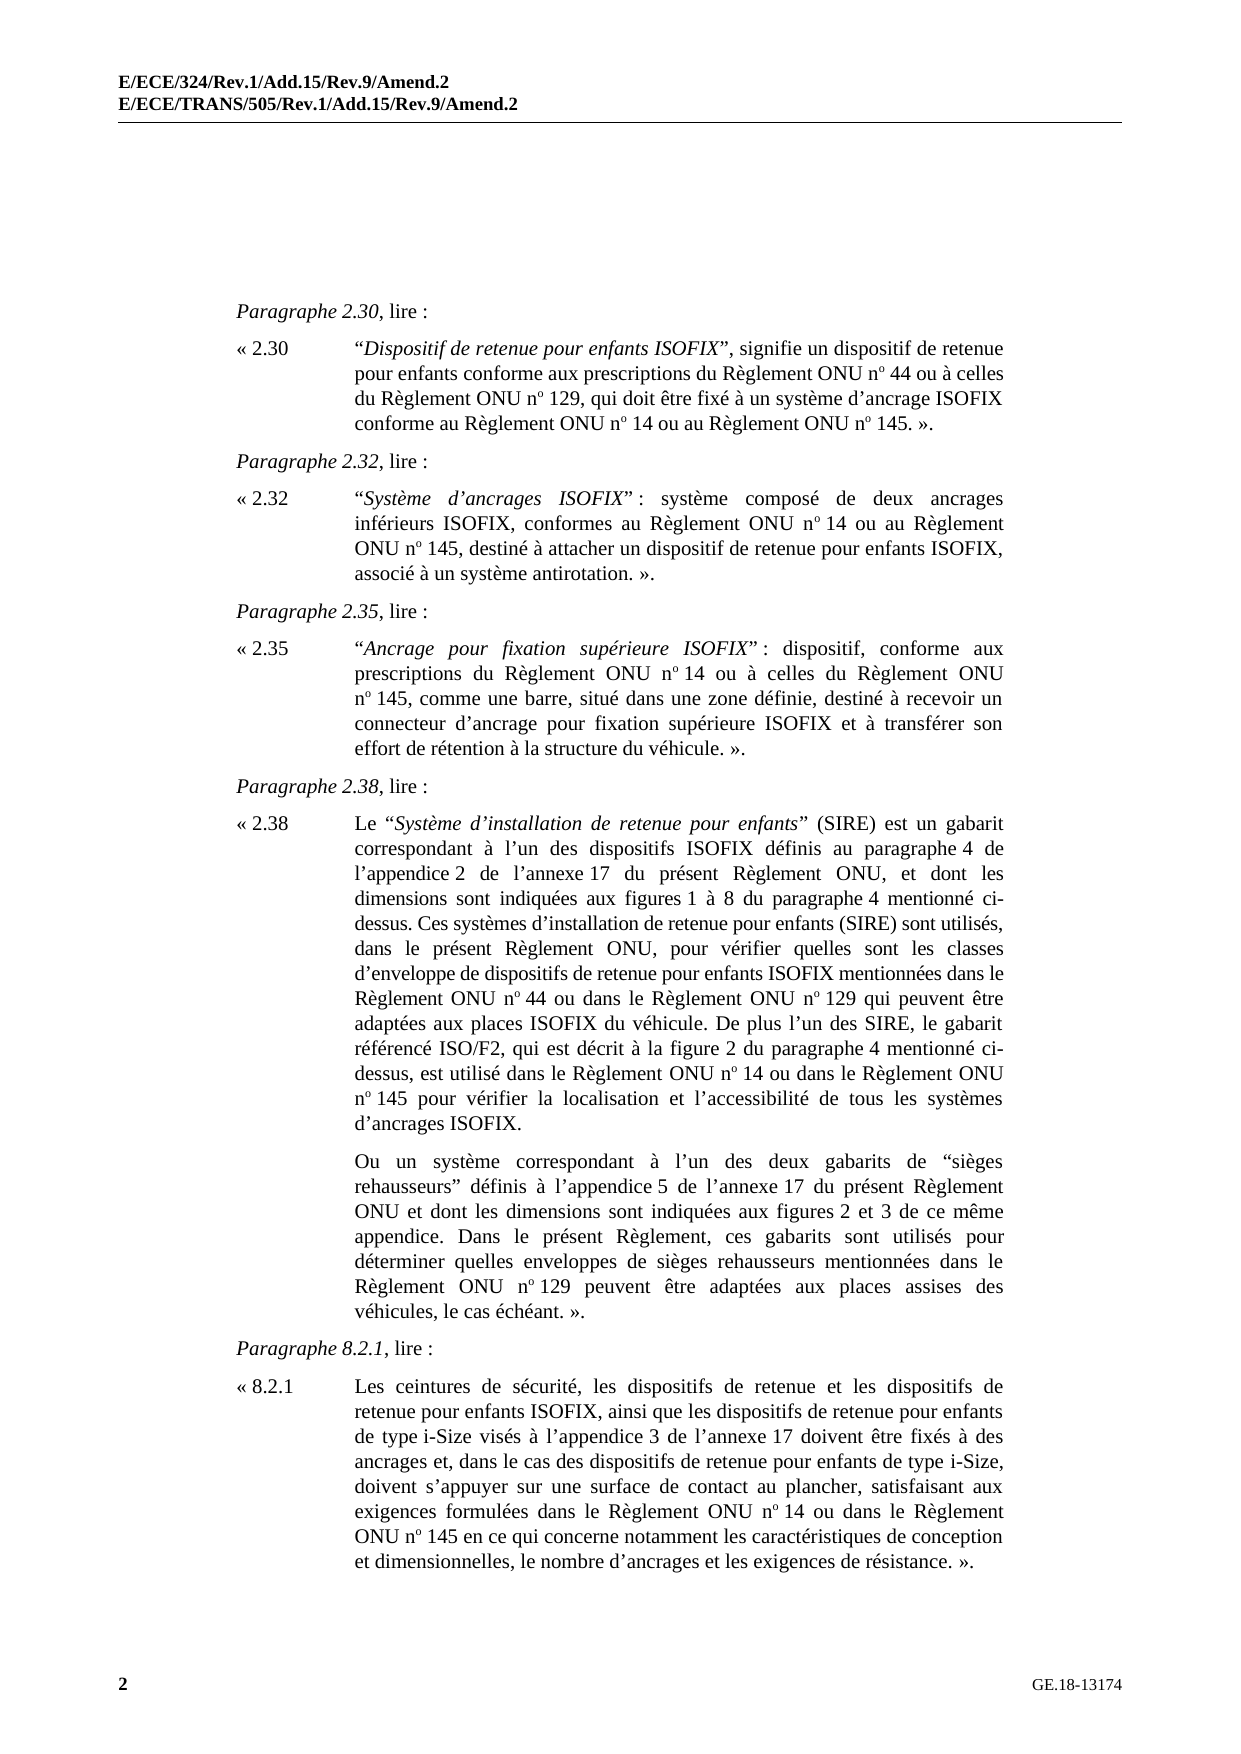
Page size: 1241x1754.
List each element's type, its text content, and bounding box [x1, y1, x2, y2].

text Paragraphe 2.38, lire : [236, 773, 1004, 798]
text Paragraphe 2.32, lire : [236, 448, 1004, 473]
text Paragraphe 2.35, lire : [236, 598, 1004, 623]
text « 2.38 Le “Système d’installation de retenue pour enfants” (SIRE) est un gabarit correspondant à l’un des dispositifs ISOFIX définis au paragraphe 4 de l’appendice 2 de l’annexe 17 du présent Règlement ONU, et dont les dimensions sont indiquées aux figures 1 à 8 du paragraphe 4 mentionné ci-dessus. Ces systèmes d’installation de retenue pour enfants (SIRE) sont utilisés, dans le présent Règlement ONU, pour vérifier quelles sont les classes d’enveloppe de dispositifs de retenue pour enfants ISOFIX mentionnées dans le Règlement ONU no 44 ou dans le Règlement ONU no 129 qui peuvent être adaptées aux places ISOFIX du véhicule. De plus l’un des SIRE, le gabarit référencé ISO/F2, qui est décrit à la figure 2 du paragraphe 4 mentionné ci-dessus, est utilisé dans le Règlement ONU no 14 ou dans le Règlement ONU no 145 pour vérifier la localisation et l’accessibilité de tous les systèmes d’ancrages ISOFIX. [236, 810, 1004, 1135]
text Paragraphe 8.2.1, lire : [236, 1335, 1004, 1360]
text « 2.35 “Ancrage pour fixation supérieure ISOFIX” : dispositif, conforme aux prescriptions du Règlement ONU no 14 ou à celles du Règlement ONU no 145, comme une barre, situé dans une zone définie, destiné à recevoir un connecteur d’ancrage pour fixation supérieure ISOFIX et à transférer son effort de rétention à la structure du véhicule. ». [236, 635, 1004, 760]
text Paragraphe 2.30, lire : [236, 298, 1004, 323]
text « 8.2.1 Les ceintures de sécurité, les dispositifs de retenue et les dispositifs de retenue pour enfants ISOFIX, ainsi que les dispositifs de retenue pour enfants de type i-Size visés à l’appendice 3 de l’annexe 17 doivent être fixés à des ancrages et, dans le cas des dispositifs de retenue pour enfants de type i-Size, doivent s’appuyer sur une surface de contact au plancher, satisfaisant aux exigences formulées dans le Règlement ONU no 14 ou dans le Règlement ONU no 145 en ce qui concerne notamment les caractéristiques de conception et dimensionnelles, le nombre d’ancrages et les exigences de résistance. ». [236, 1373, 1004, 1573]
text « 2.30 “Dispositif de retenue pour enfants ISOFIX”, signifie un dispositif de retenue pour enfants conforme aux prescriptions du Règlement ONU no 44 ou à celles du Règlement ONU no 129, qui doit être fixé à un système d’ancrage ISOFIX conforme au Règlement ONU no 14 ou au Règlement ONU no 145. ». [236, 335, 1004, 435]
text « 2.32 “Système d’ancrages ISOFIX” : système composé de deux ancrages inférieurs ISOFIX, conformes au Règlement ONU no 14 ou au Règlement ONU no 145, destiné à attacher un dispositif de retenue pour enfants ISOFIX, associé à un système antirotation. ». [236, 485, 1004, 585]
text Ou un système correspondant à l’un des deux gabarits de “sièges rehausseurs” définis à l’appendice 5 de l’annexe 17 du présent Règlement ONU et dont les dimensions sont indiquées aux figures 2 et 3 de ce même appendice. Dans le présent Règlement, ces gabarits sont utilisés pour déterminer quelles enveloppes de sièges rehausseurs mentionnées dans le Règlement ONU no 129 peuvent être adaptées aux places assises des véhicules, le cas échéant. ». [354, 1148, 1004, 1323]
